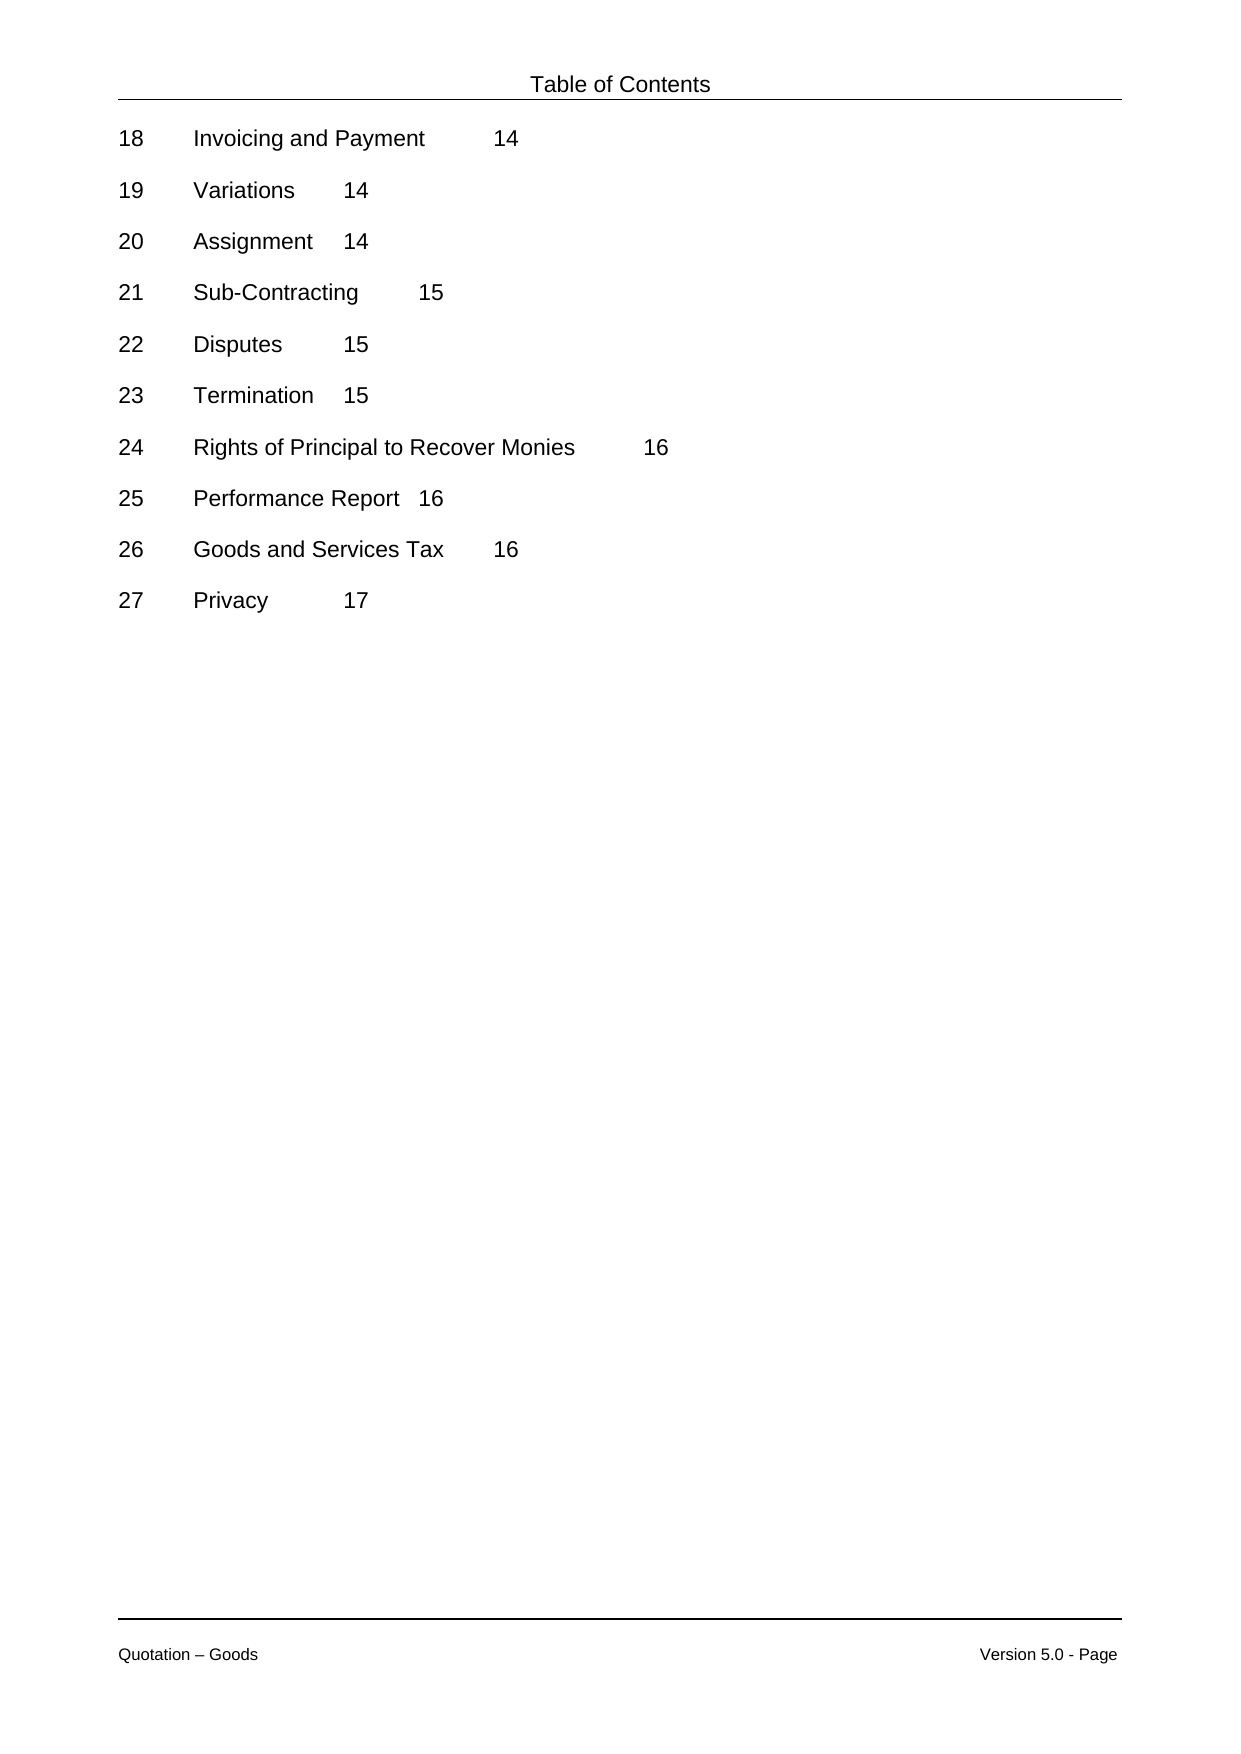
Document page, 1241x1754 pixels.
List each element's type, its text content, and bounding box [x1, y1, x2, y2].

text 25 Performance Report 16 [118, 485, 1122, 511]
text 24 Rights of Principal to Recover Monies 16 [118, 433, 1122, 460]
text 27 Privacy 17 [118, 587, 1122, 614]
text 20 Assignment 14 [118, 228, 1122, 254]
text 18 Invoicing and Payment 14 [118, 125, 1122, 152]
text 26 Goods and Services Tax 16 [118, 536, 1122, 562]
text 19 Variations 14 [118, 177, 1122, 203]
text 21 Sub-Contracting 15 [118, 279, 1122, 306]
text 23 Termination 15 [118, 382, 1122, 408]
text 22 Disputes 15 [118, 331, 1122, 357]
